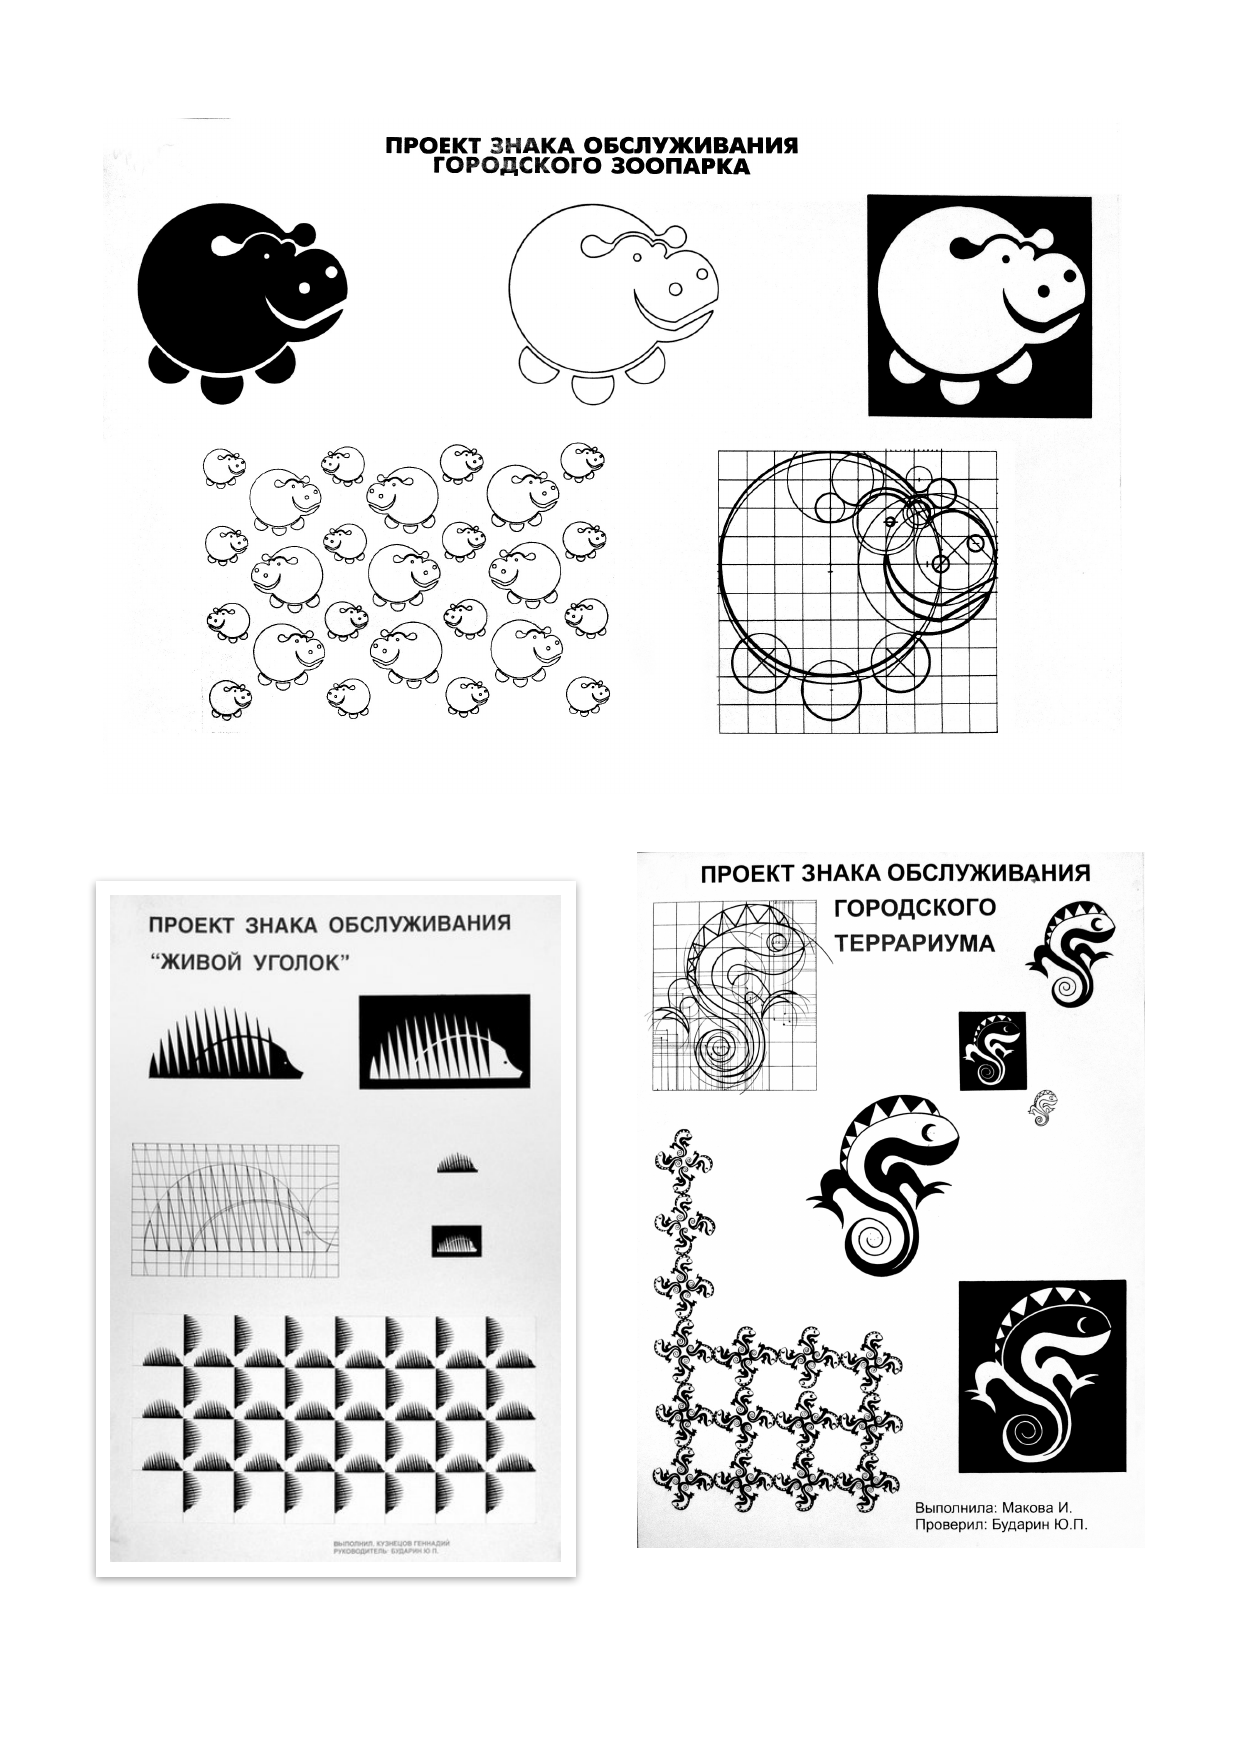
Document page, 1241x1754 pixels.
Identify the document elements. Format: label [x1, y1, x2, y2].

picture [637, 852, 1145, 1548]
picture [103, 118, 1122, 794]
picture [110, 895, 561, 1562]
